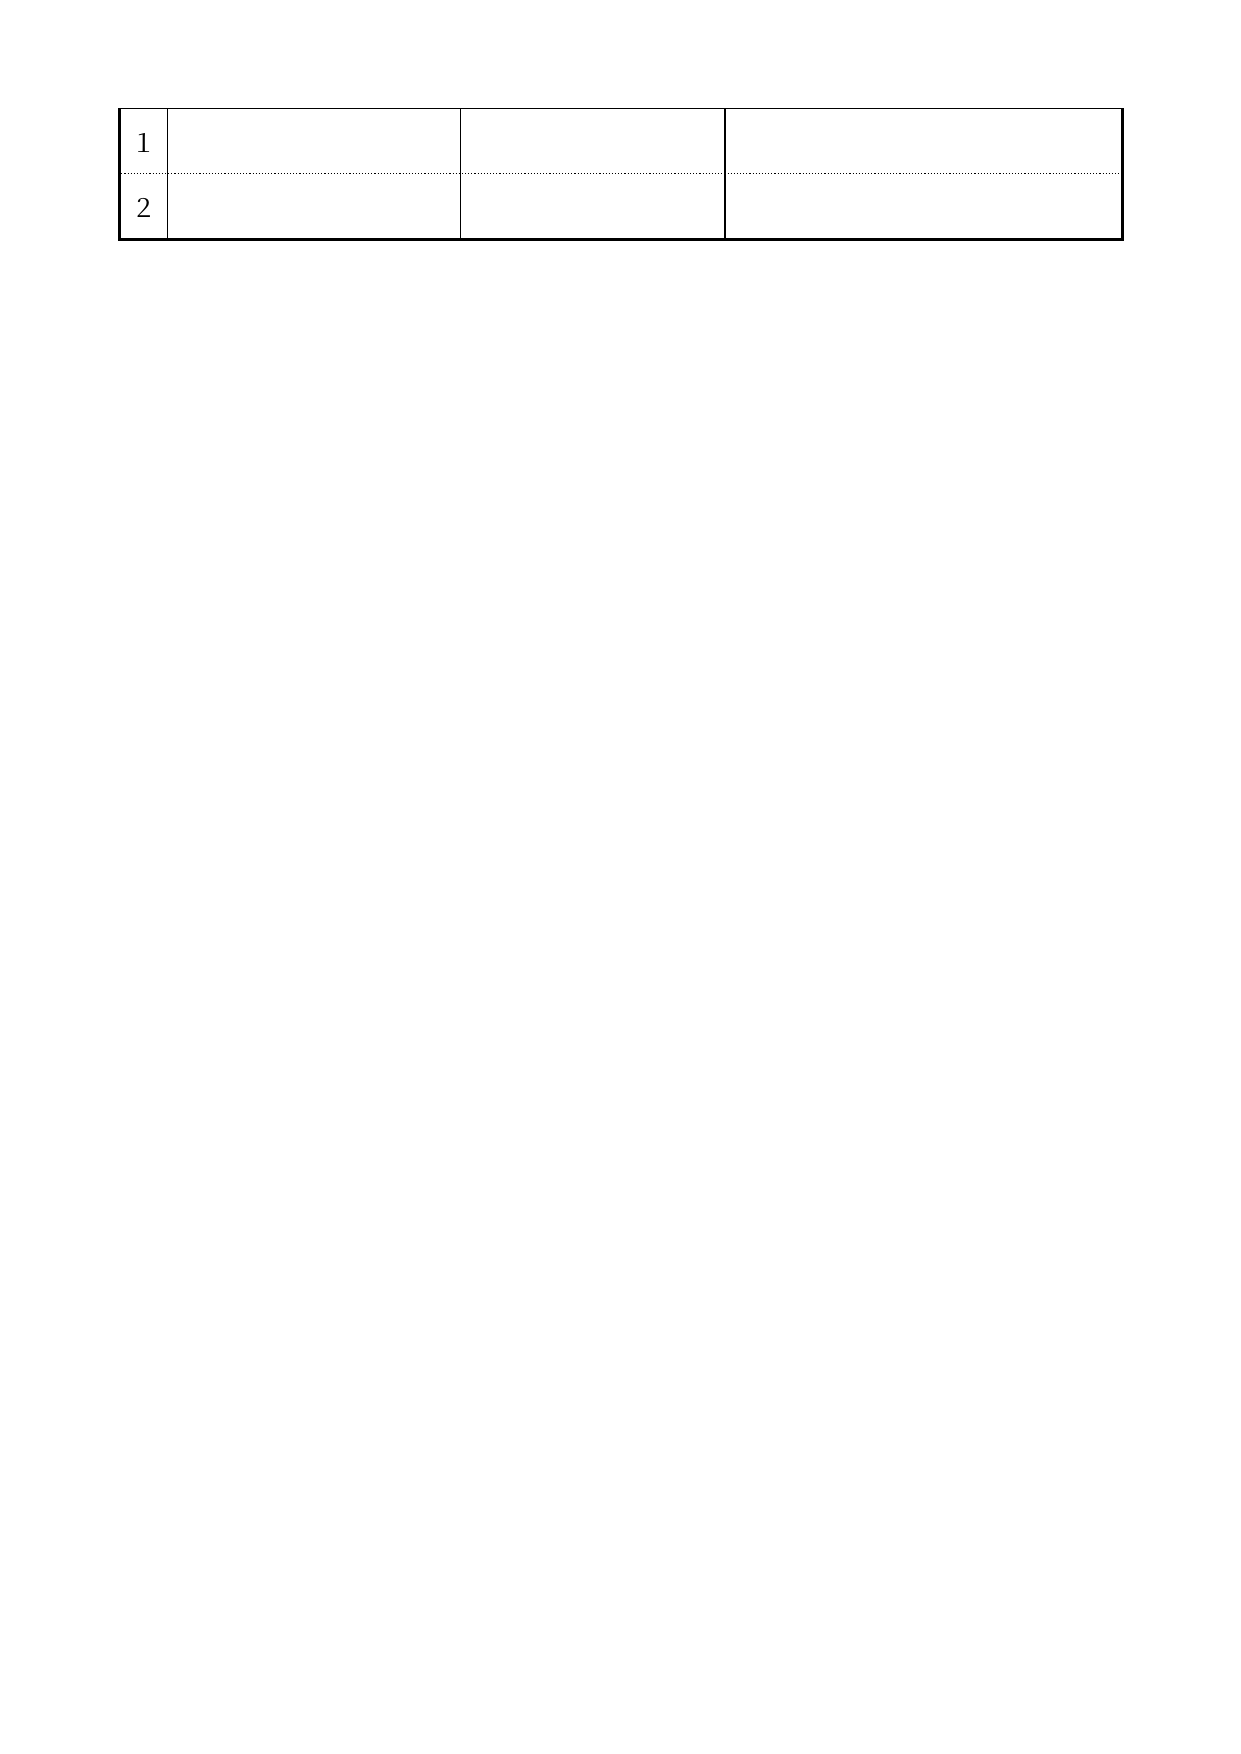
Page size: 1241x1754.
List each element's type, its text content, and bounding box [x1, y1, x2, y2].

table_cell [461, 109, 724, 173]
table_cell [168, 173, 460, 238]
table_cell [726, 109, 1121, 173]
table_cell [726, 173, 1121, 238]
table_cell ２ [121, 173, 167, 238]
table_cell [461, 173, 724, 238]
table_cell １ [121, 109, 167, 173]
table_cell [168, 109, 460, 173]
